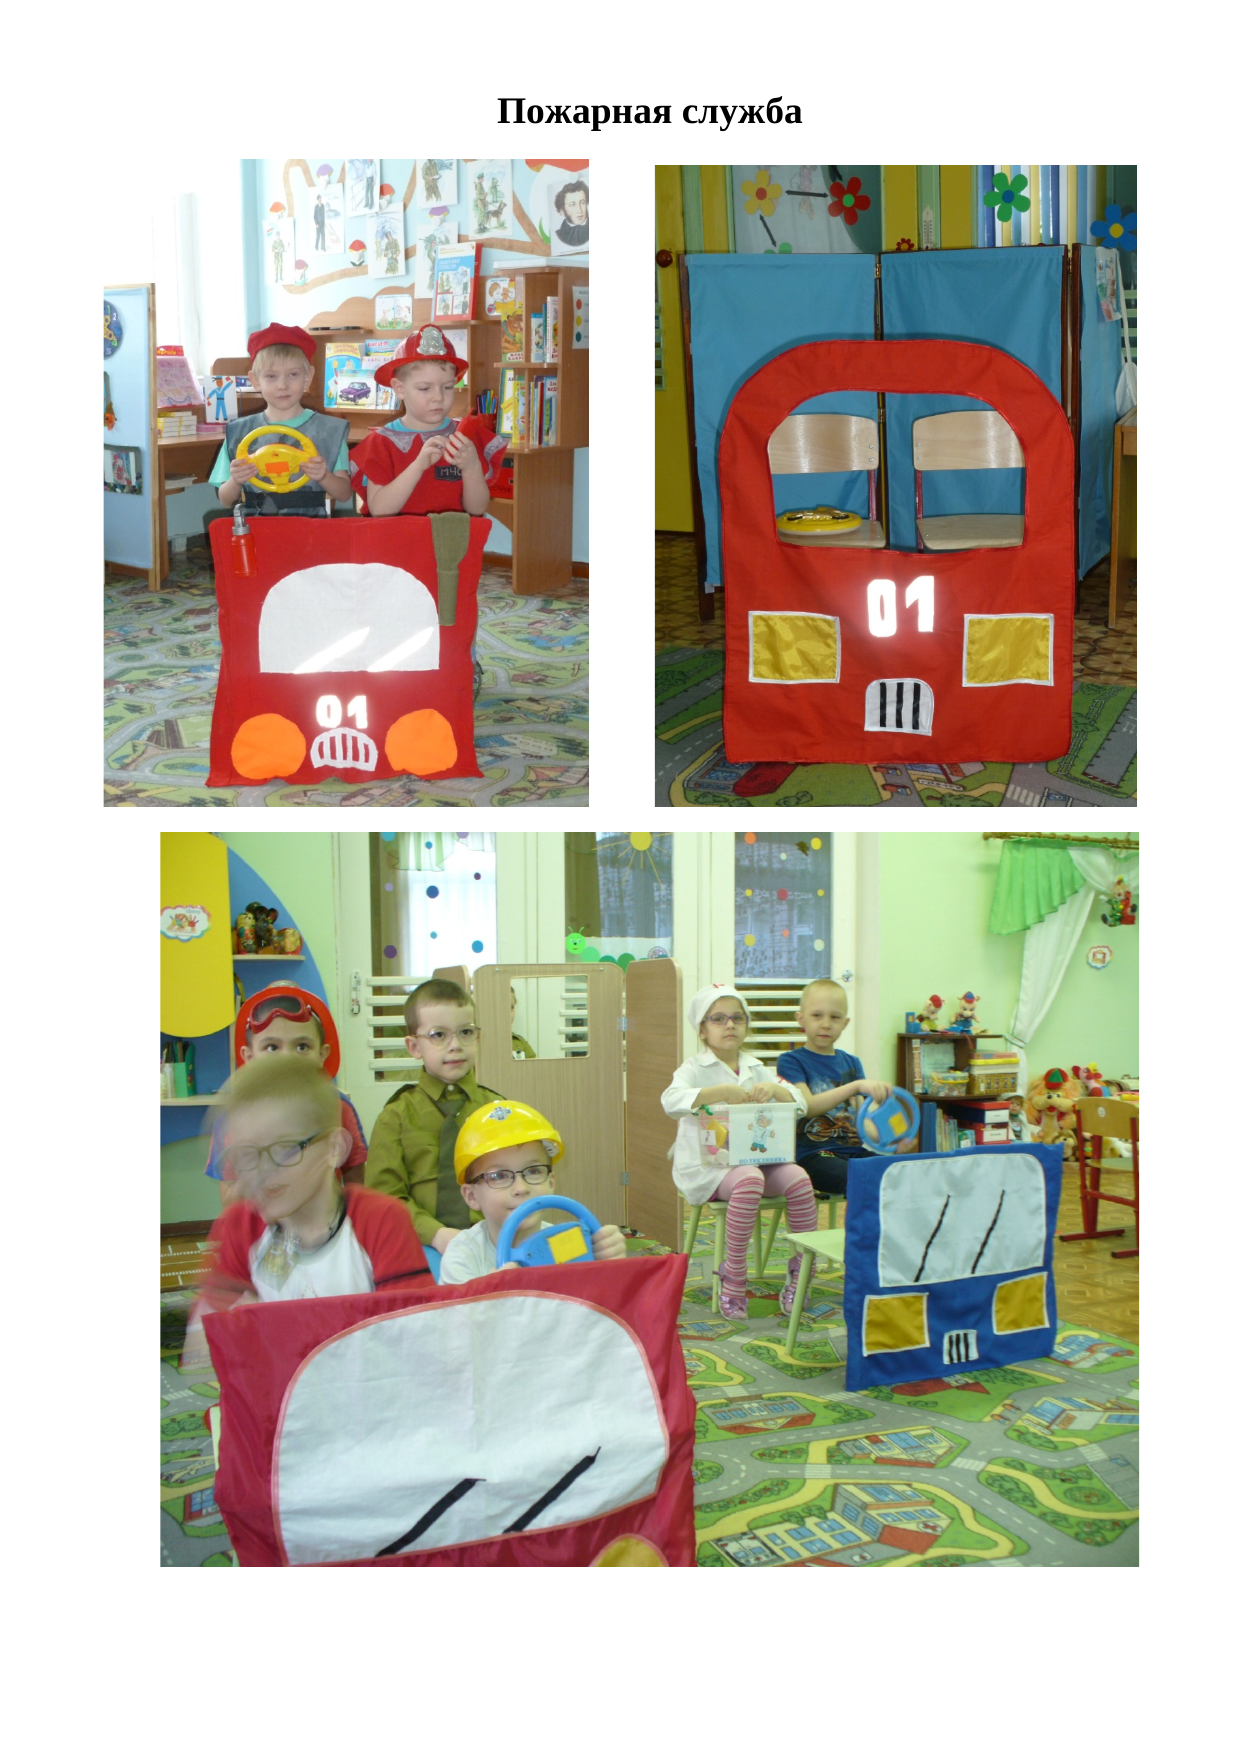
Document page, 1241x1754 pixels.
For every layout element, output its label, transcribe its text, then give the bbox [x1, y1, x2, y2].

picture [160, 832, 1140, 1567]
picture [654, 165, 1137, 807]
picture [103, 159, 589, 807]
text Пожарная служба [103, 89, 1196, 132]
